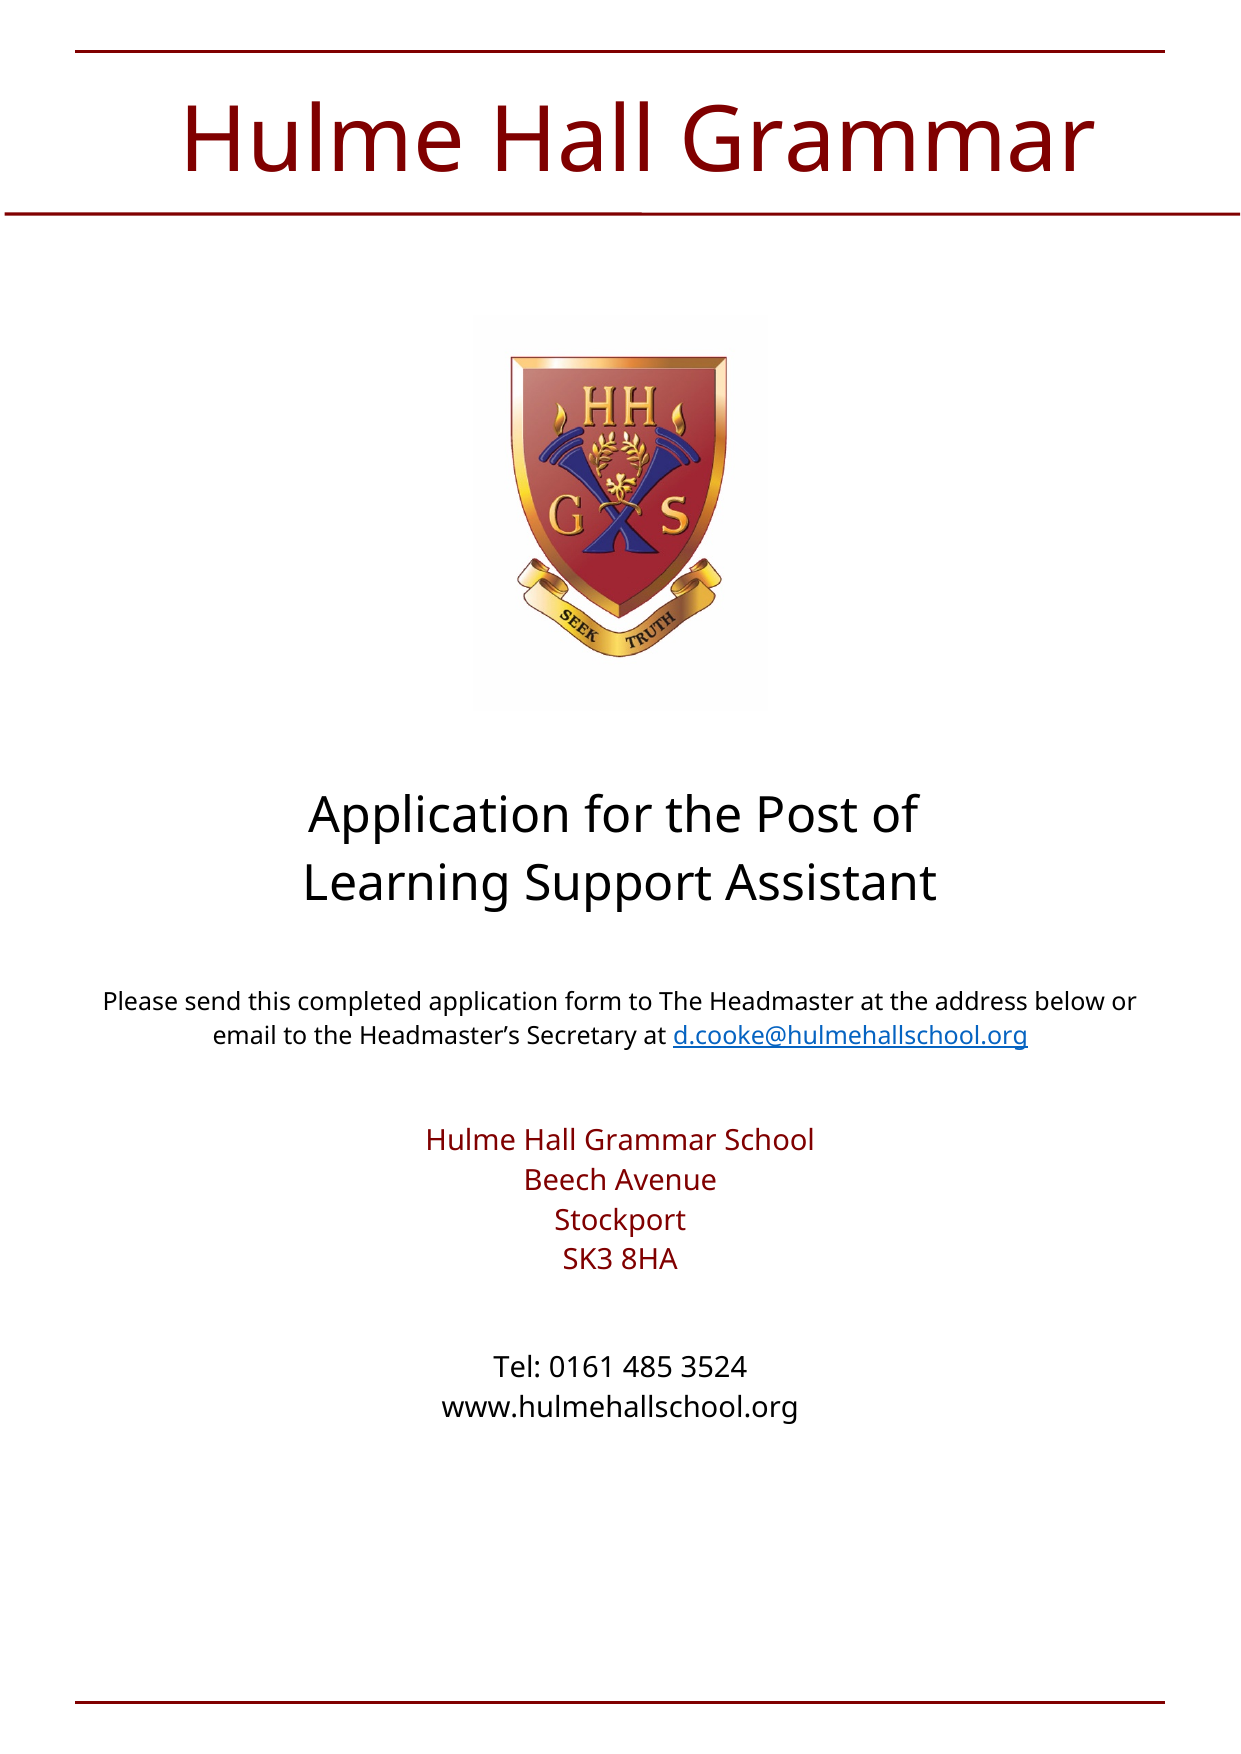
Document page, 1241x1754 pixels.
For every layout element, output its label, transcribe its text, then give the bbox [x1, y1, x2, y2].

text Application for the Post of Learning Support Assistant [75, 779, 1165, 915]
text Beech Avenue [75, 1159, 1165, 1199]
text Please send this completed application form to The Headmaster at the address below or email to the Headmaster’s Secretary at d.cooke@hulmehallschool.org [75, 983, 1165, 1051]
text SK3 8HA [75, 1238, 1165, 1278]
text Tel: 0161 485 3524 [75, 1346, 1165, 1386]
picture [472, 315, 768, 711]
text Hulme Hall Grammar School [75, 1119, 1165, 1159]
text Stockport [75, 1199, 1165, 1238]
text www.hulmehallschool.org [75, 1386, 1165, 1426]
